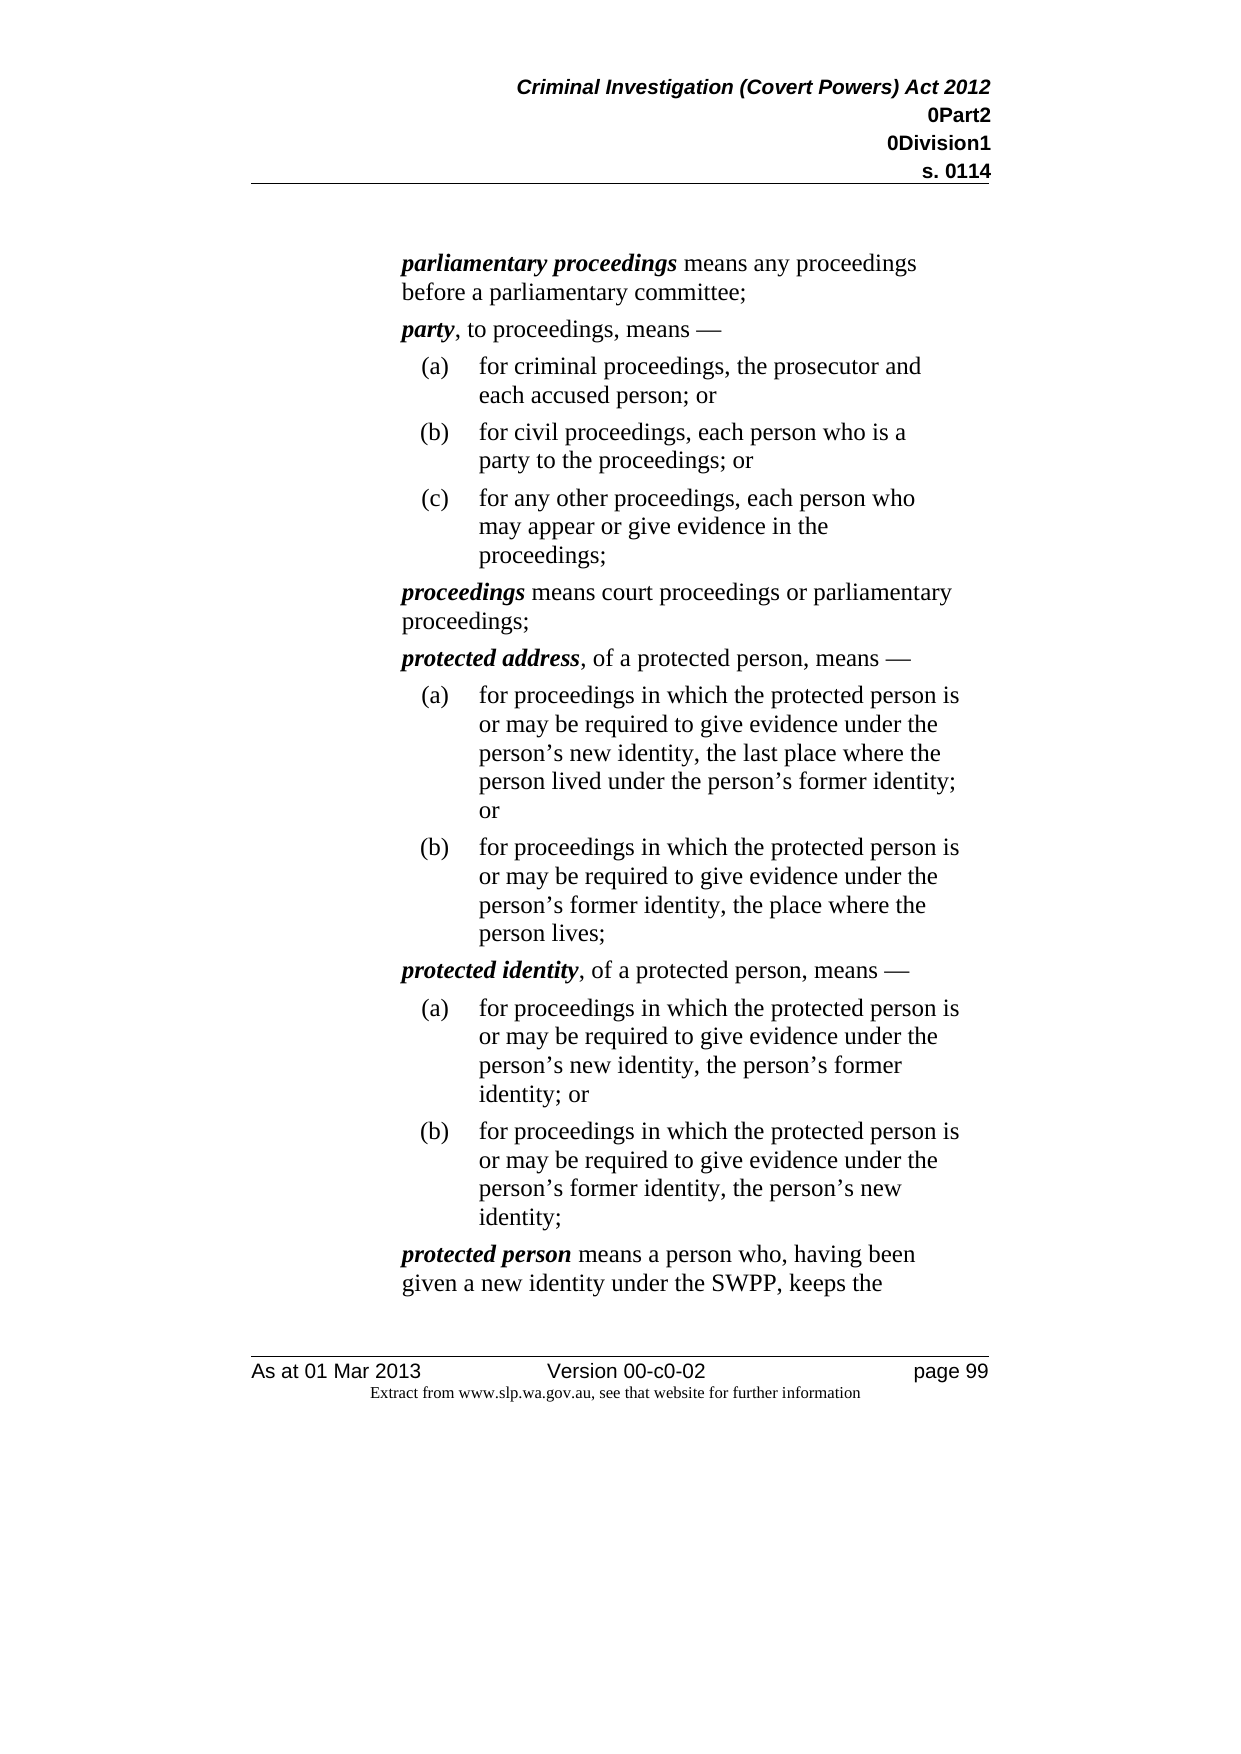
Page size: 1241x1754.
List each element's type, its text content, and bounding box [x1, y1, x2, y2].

text proceedings means court proceedings or parliamentary proceedings; [369, 577, 959, 635]
text (c) for any other proceedings, each person who may appear or give evidence in the proceedings; [390, 483, 959, 569]
text (b) for civil proceedings, each person who is a party to the proceedings; or [390, 417, 959, 474]
text protected address, of a protected person, means — [369, 643, 959, 672]
text parliamentary proceedings means any proceedings before a parliamentary committee; [369, 248, 959, 306]
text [369, 1239, 959, 1297]
text (a) for criminal proceedings, the prosecutor and each accused person; or [390, 351, 959, 408]
text protected identity, of a protected person, means — [369, 956, 959, 984]
text (a) for proceedings in which the protected person is or may be required to give evidence under the person’s new identity, the last place where the person lived under the person’s former identity; or [390, 680, 959, 824]
text (a) for proceedings in which the protected person is or may be required to give evidence under the person’s new identity, the person’s former identity; or [390, 993, 959, 1108]
text party, to proceedings, means — [369, 314, 959, 343]
text (b) for proceedings in which the protected person is or may be required to give evidence under the person’s former identity, the place where the person lives; [390, 832, 959, 947]
text (b) for proceedings in which the protected person is or may be required to give evidence under the person’s former identity, the person’s new identity; [390, 1116, 959, 1231]
